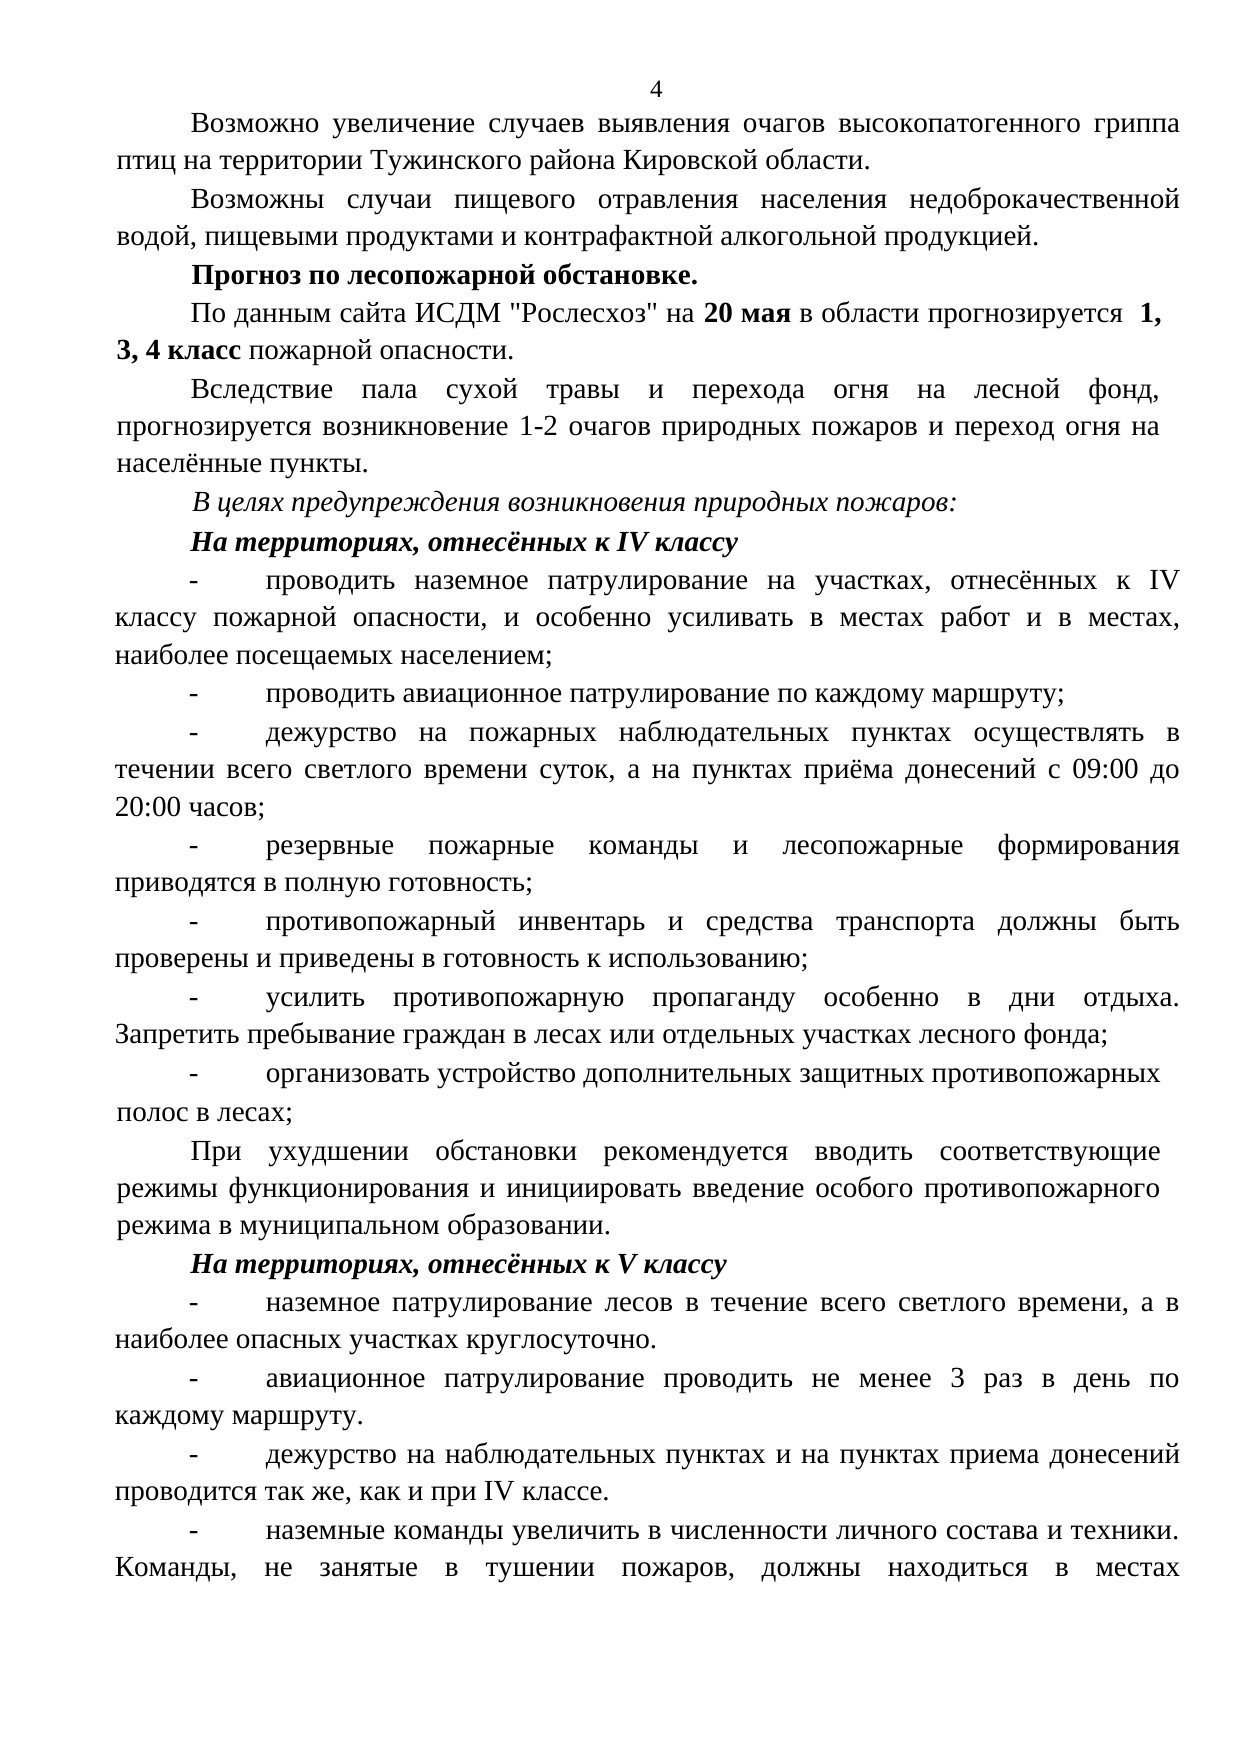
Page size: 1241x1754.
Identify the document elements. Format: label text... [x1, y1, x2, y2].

text В целях предупреждения возникновения природных пожаров: [192, 484, 1163, 518]
text Прогноз по лесопожарной обстановке. [191, 257, 1181, 291]
list наземное патрулирование лесов в течение всего светлого времени, а в наиболее опасных участках круглосуточно. [114, 1284, 1181, 1355]
list проводить наземное патрулирование на участках, отнесённых к IV классу пожарной опасности, и особенно усиливать в местах работ и в местах, наиболее посещаемых населением; [114, 562, 1181, 670]
list авиационное патрулирование проводить не менее 3 раз в день по каждому маршруту. [114, 1360, 1181, 1431]
text Вследствие пала сухой травы и перехода огня на лесной фонд, прогнозируется возникновение 1-2 очагов природных пожаров и переход огня на населённые пункты. [116, 371, 1161, 479]
subtitle На территориях, отнесённых к IV классу [190, 524, 1026, 558]
list противопожарный инвентарь и средства транспорта должны быть проверены и приведены в готовность к использованию; [114, 903, 1181, 974]
list дежурство на наблюдательных пунктах и на пунктах приема донесений проводится так же, как и при IV классе. [114, 1436, 1181, 1507]
list дежурство на пожарных наблюдательных пунктах осуществлять в течении всего светлого времени суток, а на пунктах приёма донесений с 09:00 до 20:00 часов; [114, 714, 1181, 822]
text Возможно увеличение случаев выявления очагов высокопатогенного гриппа птиц на территории Тужинского района Кировской области. [116, 105, 1181, 176]
text Возможны случаи пищевого отравления населения недоброкачественной водой, пищевыми продуктами и контрафактной алкогольной продукцией. [116, 181, 1181, 252]
subtitle На территориях, отнесённых к V классу [190, 1246, 1026, 1279]
text По данным сайта ИСДМ "Рослесхоз" на 20 мая в области прогнозируется 1, 3, 4 класс пожарной опасности. [116, 295, 1162, 366]
list резервные пожарные команды и лесопожарные формирования приводятся в полную готовность; [114, 827, 1181, 898]
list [114, 1512, 1181, 1583]
list организовать устройство дополнительных защитных противопожарных [114, 1055, 1181, 1089]
list проводить авиационное патрулирование по каждому маршруту; [114, 676, 1181, 709]
text полос в лесах; [116, 1094, 1181, 1127]
list усилить противопожарную пропаганду особенно в дни отдыха. Запретить пребывание граждан в лесах или отдельных участках лесного фонда; [114, 979, 1181, 1050]
